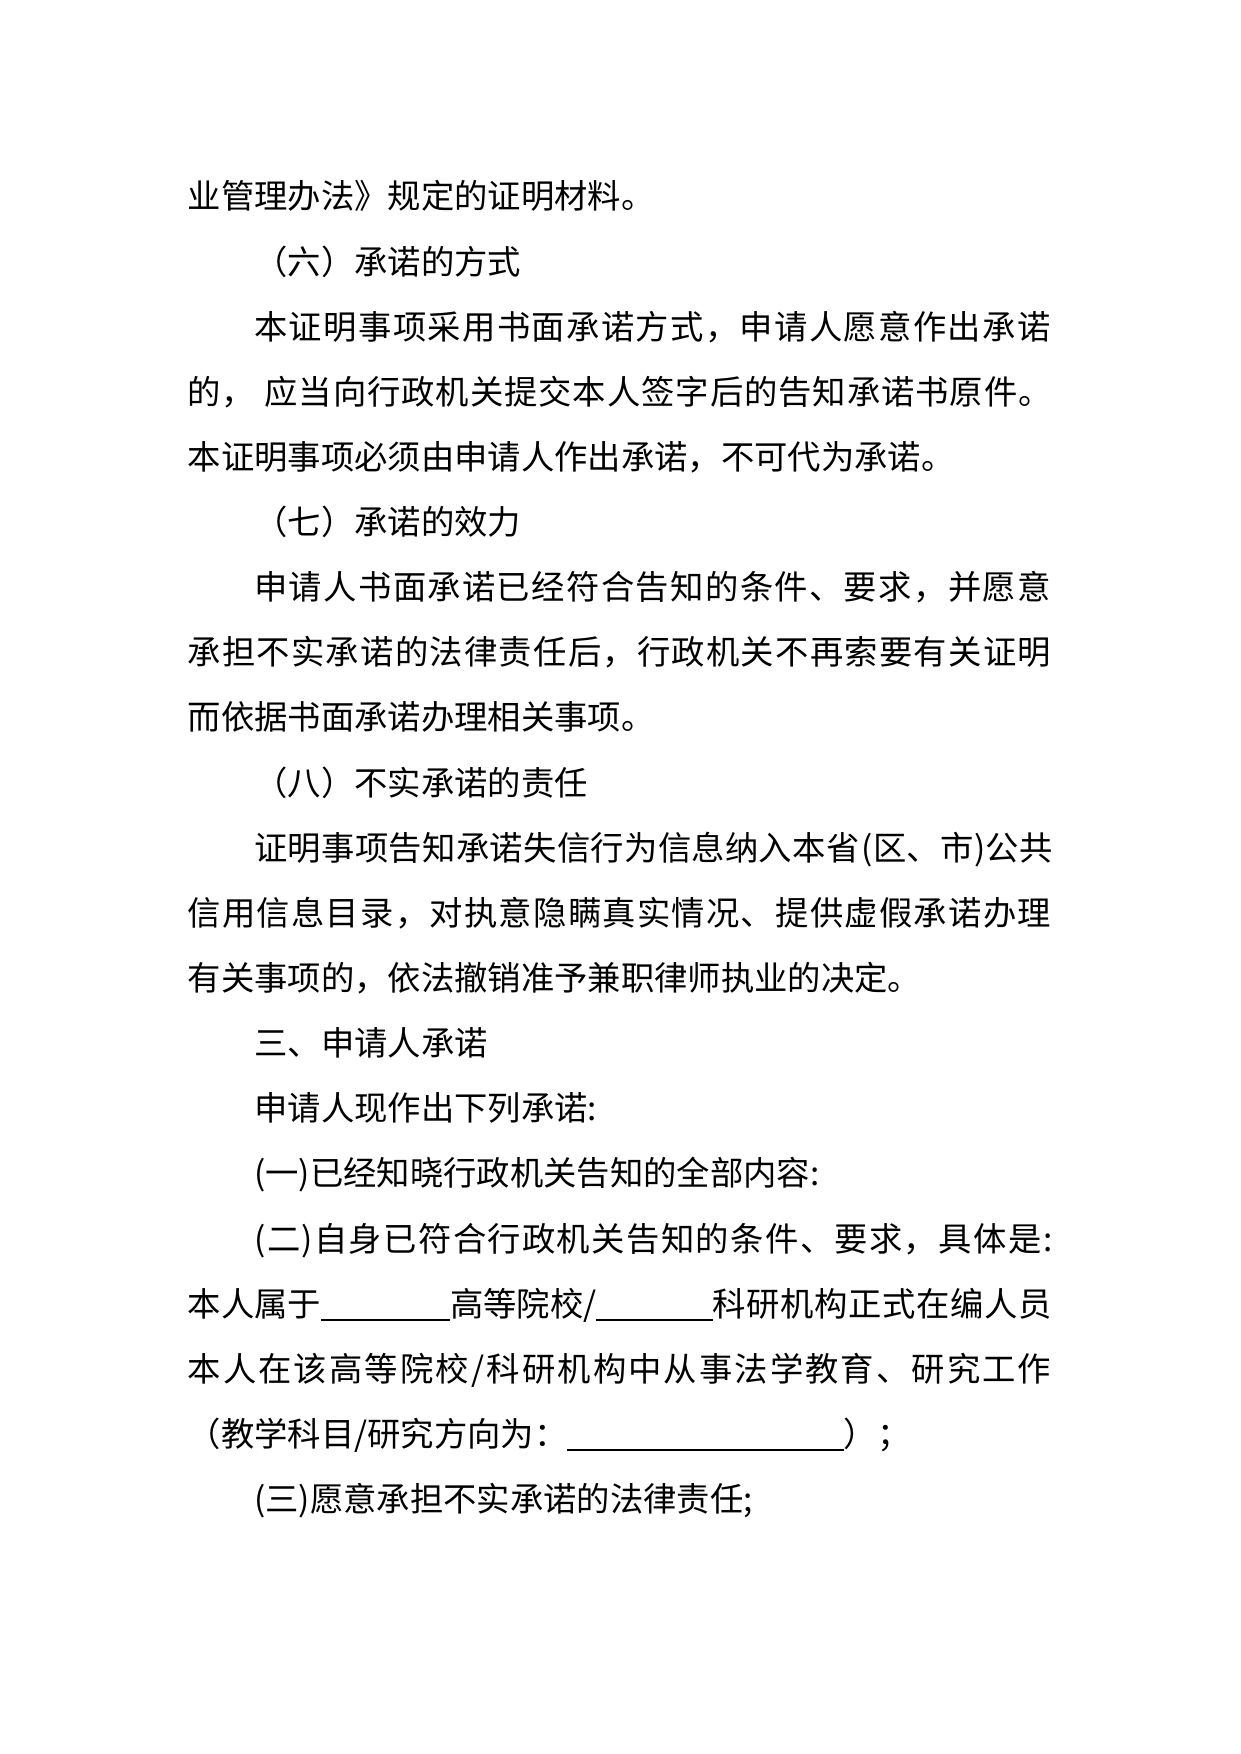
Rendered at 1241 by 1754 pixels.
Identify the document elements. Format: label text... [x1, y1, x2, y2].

text (一)已经知晓行政机关告知的全部内容: [187, 1139, 1053, 1204]
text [187, 162, 1053, 227]
text （六）承诺的方式 [187, 227, 1053, 292]
text 三、申请人承诺 [187, 1008, 1053, 1073]
text 申请人现作出下列承诺: [187, 1074, 1053, 1139]
text 本证明事项采用书面承诺方式，申请人愿意作出承诺的， 应当向行政机关提交本人签字后的告知承诺书原件。本证明事项必须由申请人作出承诺，不可代为承诺。 [187, 292, 1053, 487]
text 证明事项告知承诺失信行为信息纳入本省(区、市)公共信用信息目录，对执意隐瞒真实情况、提供虚假承诺办理有关事项的，依法撤销准予兼职律师执业的决定。 [187, 813, 1053, 1008]
text 申请人书面承诺已经符合告知的条件、要求，并愿意承担不实承诺的法律责任后，行政机关不再索要有关证明而依据书面承诺办理相关事项。 [187, 553, 1053, 748]
text （八）不实承诺的责任 [187, 748, 1053, 813]
text （七）承诺的效力 [187, 488, 1053, 553]
text (三)愿意承担不实承诺的法律责任; [187, 1464, 1053, 1529]
text (二)自身已符合行政机关告知的条件、要求，具体是: 本人属于 高等院校/ 科研机构正式在编人员；本人在该高等院校/科研机构中从事法学教育、研究工作（教学科目/研究方向为： ）； [187, 1204, 1053, 1464]
